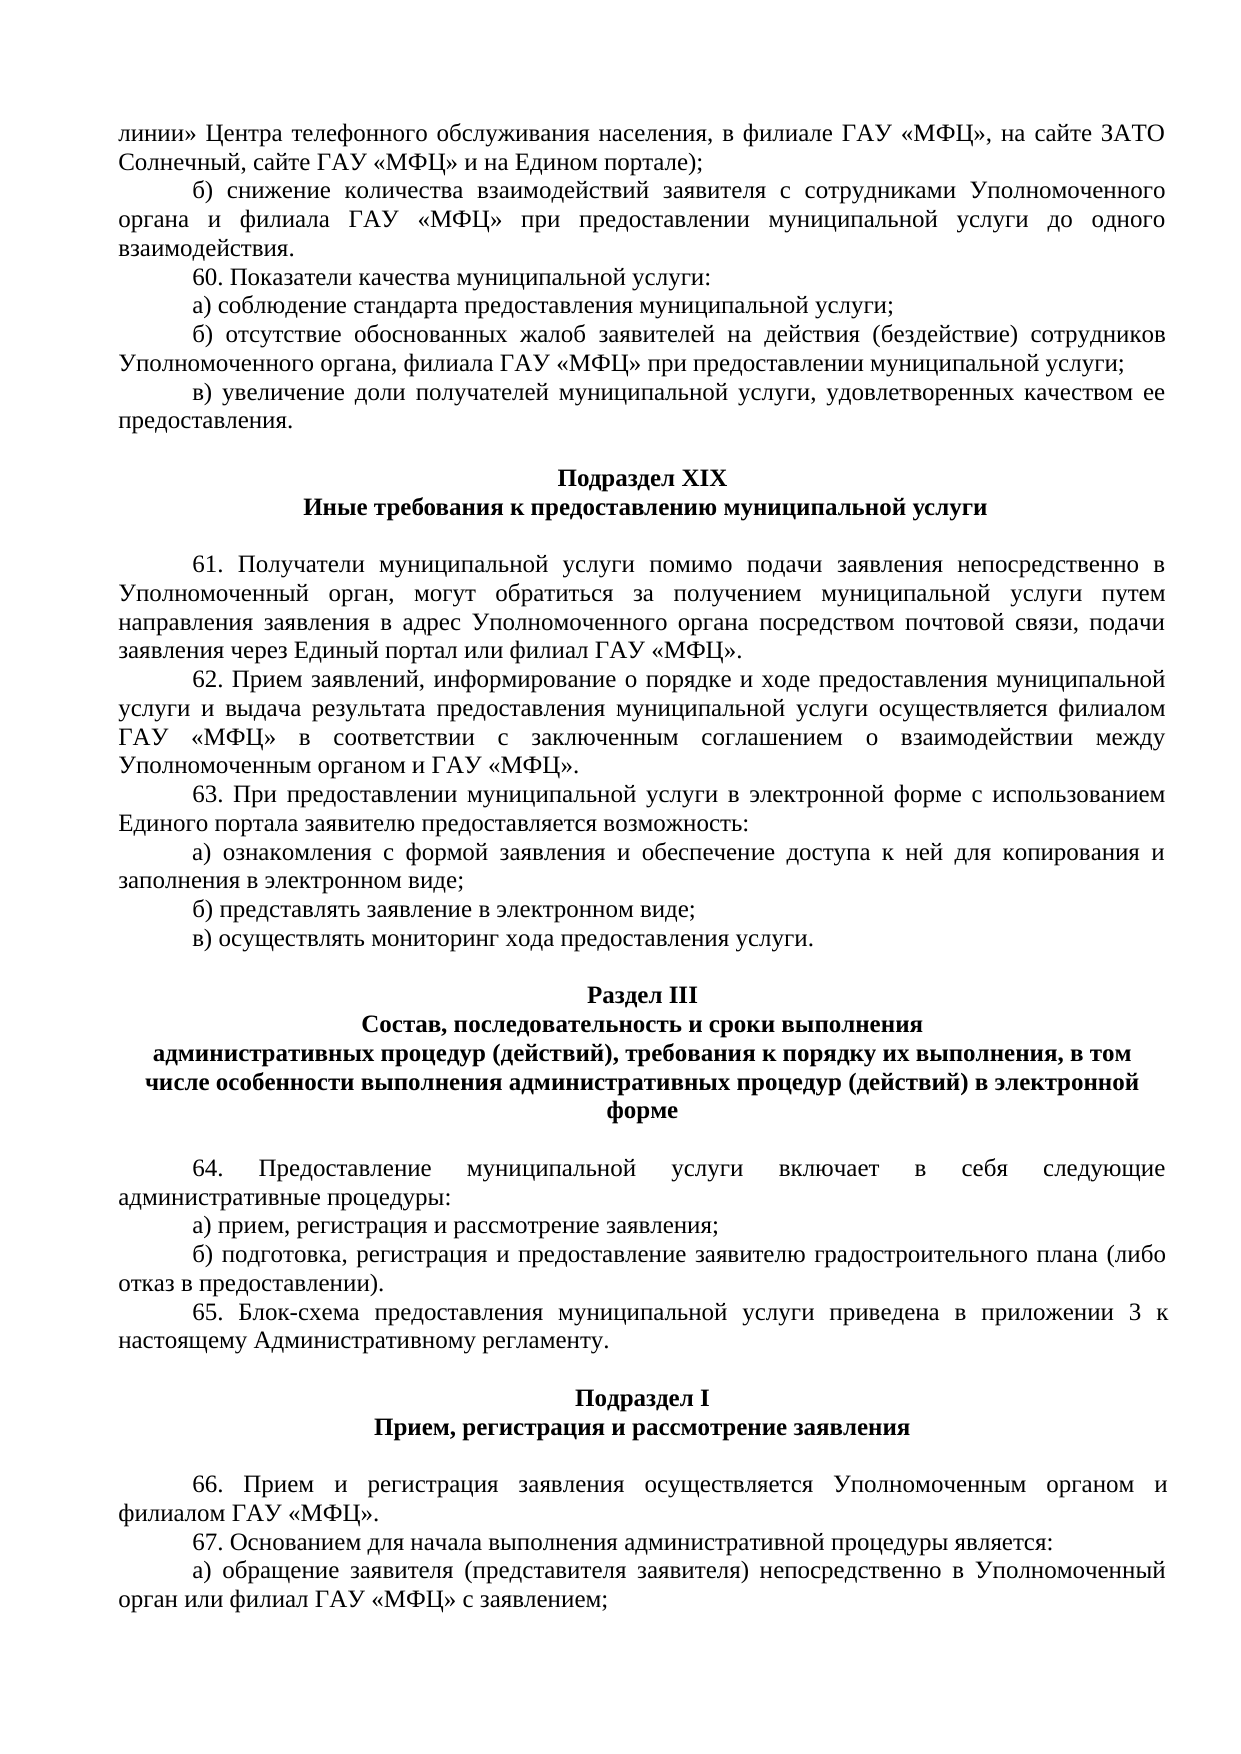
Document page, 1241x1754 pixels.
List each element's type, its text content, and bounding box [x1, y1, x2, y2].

text Состав, последовательность и сроки выполнения [118, 1009, 1166, 1038]
text а) обращение заявителя (представителя заявителя) непосредственно в Уполномоченный орган или филиал ГАУ «МФЦ» с заявлением; [118, 1556, 1166, 1613]
text 60. Показатели качества муниципальной услуги: [118, 262, 1166, 291]
text Подраздел I [118, 1383, 1166, 1412]
text а) прием, регистрация и рассмотрение заявления; [118, 1211, 1166, 1239]
text в) осуществлять мониторинг хода предоставления услуги. [118, 923, 1166, 952]
text б) снижение количества взаимодействий заявителя с сотрудниками Уполномоченного органа и филиала ГАУ «МФЦ» при предоставлении муниципальной услуги до одного взаимодействия. [118, 176, 1166, 262]
text в) увеличение доли получателей муниципальной услуги, удовлетворенных качеством ее предоставления. [118, 377, 1166, 434]
subtitle Иные требования к предоставлению муниципальной услуги [118, 492, 1166, 521]
text 67. Основанием для начала выполнения административной процедуры является: [118, 1527, 1169, 1556]
text 61. Получатели муниципальной услуги помимо подачи заявления непосредственно в Уполномоченный орган, могут обратиться за получением муниципальной услуги путем направления заявления в адрес Уполномоченного органа посредством почтовой связи, подачи заявления через Единый портал или филиал ГАУ «МФЦ». [118, 549, 1166, 664]
text а) ознакомления с формой заявления и обеспечение доступа к ней для копирования и заполнения в электронном виде; [118, 837, 1166, 894]
text а) соблюдение стандарта предоставления муниципальной услуги; [118, 291, 1166, 319]
text административных процедур (действий), требования к порядку их выполнения, в том числе особенности выполнения административных процедур (действий) в электронной форме [118, 1038, 1166, 1124]
text Раздел III [118, 981, 1166, 1009]
text 65. Блок-схема предоставления муниципальной услуги приведена в приложении 3 к настоящему Административному регламенту. [118, 1297, 1169, 1354]
text б) подготовка, регистрация и предоставление заявителю градостроительного плана (либо отказ в предоставлении). [118, 1239, 1166, 1297]
text 64. Предоставление муниципальной услуги включает в себя следующие административные процедуры: [118, 1153, 1166, 1211]
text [118, 118, 1166, 176]
text 62. Прием заявлений, информирование о порядке и ходе предоставления муниципальной услуги и выдача результата предоставления муниципальной услуги осуществляется филиалом ГАУ «МФЦ» в соответствии с заключенным соглашением о взаимодействии между Уполномоченным органом и ГАУ «МФЦ». [118, 664, 1166, 779]
text 66. Прием и регистрация заявления осуществляется Уполномоченным органом и филиалом ГАУ «МФЦ». [118, 1469, 1169, 1527]
subtitle Подраздел XIX [118, 463, 1166, 492]
text Прием, регистрация и рассмотрение заявления [118, 1412, 1166, 1441]
text б) отсутствие обоснованных жалоб заявителей на действия (бездействие) сотрудников Уполномоченного органа, филиала ГАУ «МФЦ» при предоставлении муниципальной услуги; [118, 319, 1166, 377]
text 63. При предоставлении муниципальной услуги в электронной форме с использованием Единого портала заявителю предоставляется возможность: [118, 779, 1166, 837]
text б) представлять заявление в электронном виде; [118, 894, 1166, 923]
